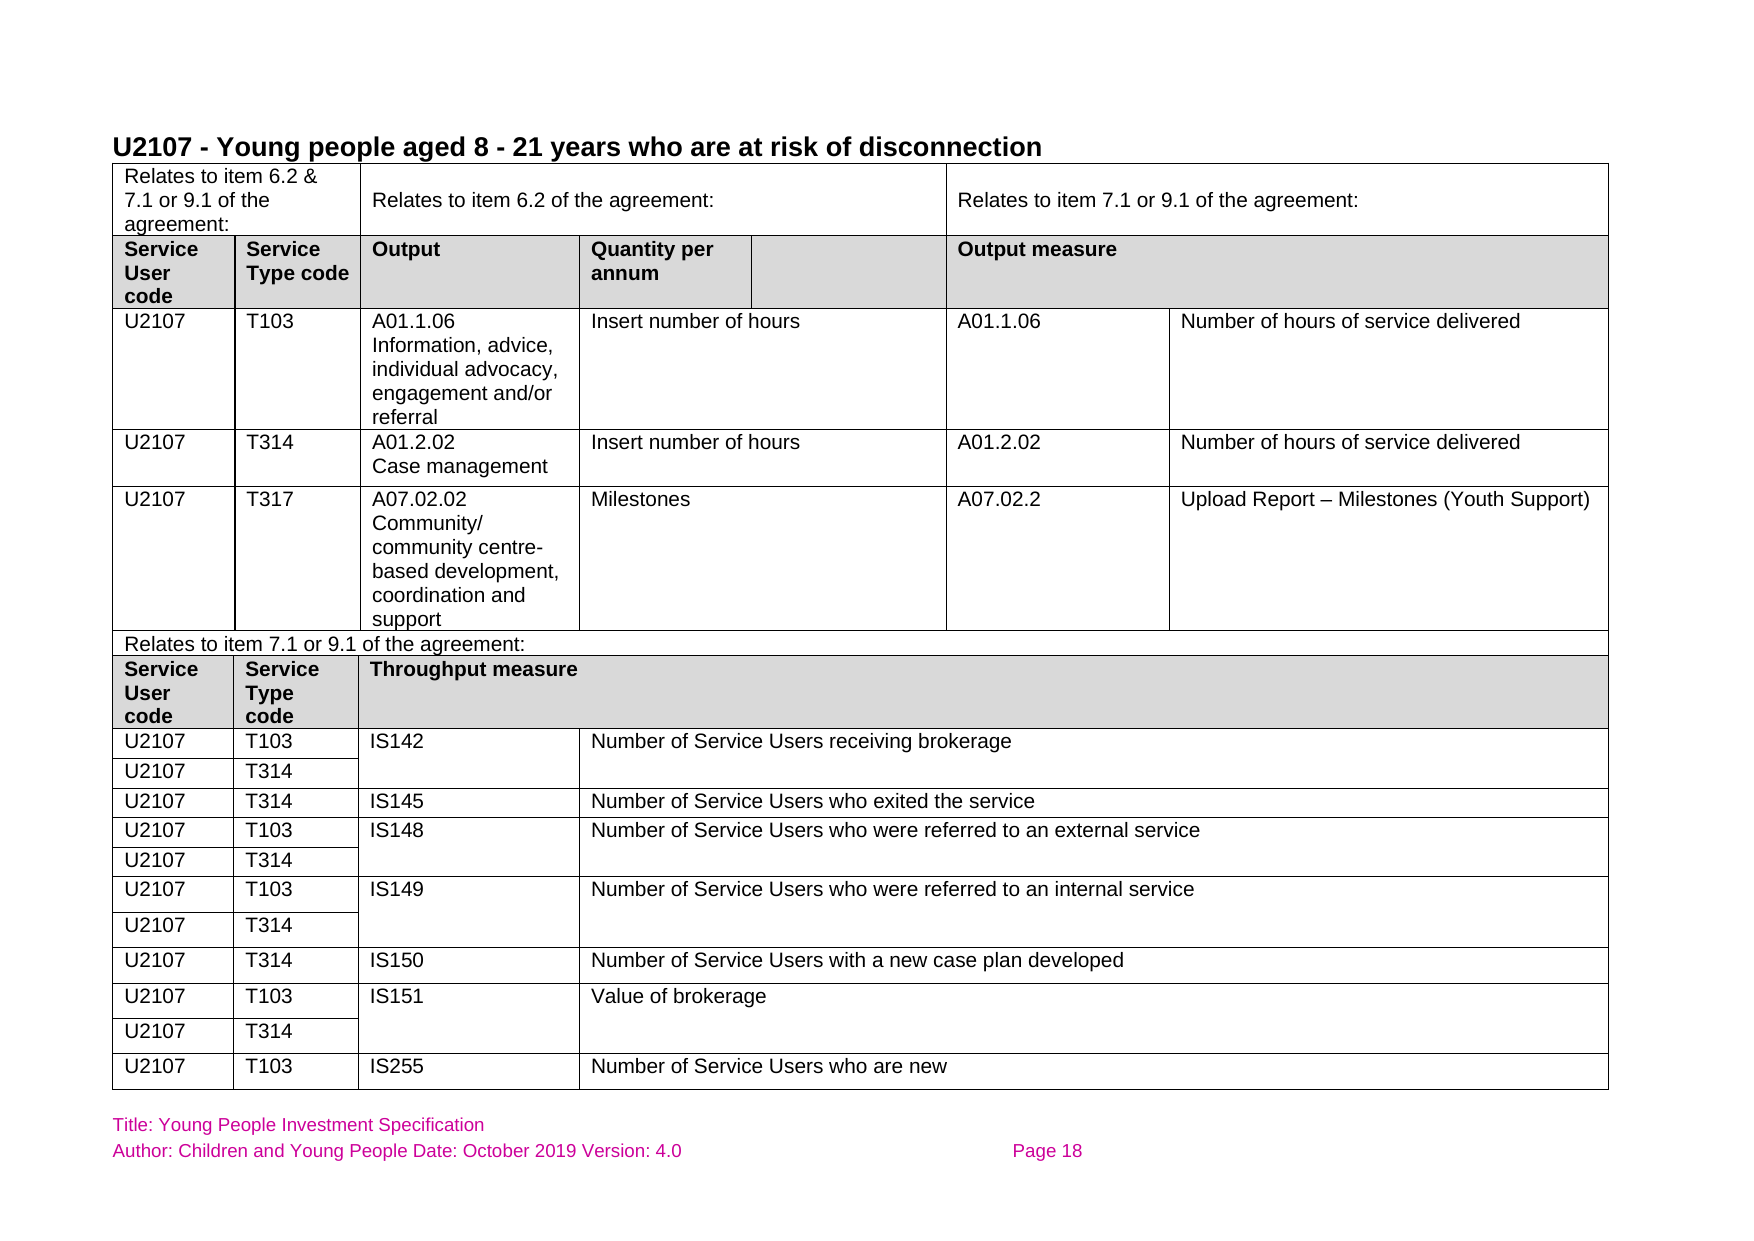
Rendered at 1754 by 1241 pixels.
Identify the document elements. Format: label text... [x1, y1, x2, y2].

table_cell T103 [234, 818, 358, 847]
table_cell Number of hours of service delivered [1170, 430, 1608, 486]
table_cell U2107 [113, 818, 233, 847]
table_cell T314 [234, 948, 358, 982]
table_cell T103 [234, 1054, 358, 1089]
table_cell Throughput measure [359, 656, 1608, 728]
table_cell IS255 [359, 1054, 579, 1089]
table_cell Output measure [947, 236, 1608, 308]
table_cell Value of brokerage [580, 984, 1608, 1053]
table_cell A01.2.02 [947, 430, 1169, 486]
table_cell Quantity per annum [580, 236, 751, 308]
table_header Relates to item 7.1 or 9.1 of the agreement: [947, 164, 1608, 235]
table_cell Number of hours of service delivered [1170, 309, 1608, 429]
table_cell T317 [236, 487, 360, 630]
table_cell T314 [236, 430, 360, 486]
table_cell Service User code [113, 236, 234, 308]
table_cell U2107 [113, 848, 233, 876]
table_cell Service User code [113, 656, 233, 728]
table_cell T314 [234, 848, 358, 876]
table_cell Number of Service Users who were referred to an internal service [580, 877, 1608, 947]
table_cell Number of Service Users who were referred to an external service [580, 818, 1608, 876]
table_cell Output [361, 236, 579, 308]
table_cell IS150 [359, 948, 579, 982]
table_cell A07.02.2 [947, 487, 1169, 630]
table_cell A07.02.02 Community/ community centre-based development, coordination and support [361, 487, 579, 630]
table_cell T314 [234, 759, 358, 787]
table_cell U2107 [113, 759, 233, 787]
table_cell T103 [236, 309, 360, 429]
table_cell T314 [234, 1019, 358, 1053]
table_cell IS145 [359, 789, 579, 817]
table_cell Insert number of hours [580, 309, 946, 429]
text U2107 - Young people aged 8 - 21 years who are at risk of disconnection [112, 131, 1654, 162]
table_cell Number of Service Users with a new case plan developed [580, 948, 1608, 982]
table_cell Number of Service Users who exited the service [580, 789, 1608, 817]
table_cell Milestones [580, 487, 946, 630]
table_cell T103 [234, 729, 358, 758]
table_cell Insert number of hours [580, 430, 946, 486]
table_cell IS149 [359, 877, 579, 947]
table_cell IS142 [359, 729, 579, 787]
table_cell T103 [234, 984, 358, 1018]
table_cell T314 [234, 913, 358, 947]
table_cell U2107 [113, 913, 233, 947]
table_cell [580, 1054, 1608, 1089]
table_cell U2107 [113, 984, 233, 1018]
table_cell Upload Report – Milestones (Youth Support) [1170, 487, 1608, 630]
table_cell T314 [234, 789, 358, 817]
table_cell Relates to item 7.1 or 9.1 of the agreement: [113, 631, 1608, 655]
table_cell T103 [234, 877, 358, 912]
table_header Relates to item 6.2 & 7.1 or 9.1 of the agreement: [113, 164, 360, 235]
table_cell U2107 [113, 877, 233, 912]
table_cell U2107 [113, 948, 233, 982]
table_cell Service Type code [236, 236, 360, 308]
table_cell U2107 [113, 309, 234, 429]
table_cell [752, 236, 946, 308]
table_cell U2107 [113, 430, 234, 486]
table_cell U2107 [113, 1054, 233, 1089]
table_cell U2107 [113, 1019, 233, 1053]
table_cell A01.1.06 Information, advice, individual advocacy, engagement and/or referral [361, 309, 579, 429]
table_cell Service Type code [234, 656, 358, 728]
table_cell U2107 [113, 729, 233, 758]
table_cell A01.2.02 Case management [361, 430, 579, 486]
table_cell IS148 [359, 818, 579, 876]
table_header Relates to item 6.2 of the agreement: [361, 164, 946, 235]
table_cell A01.1.06 [947, 309, 1169, 429]
table_cell Number of Service Users receiving brokerage [580, 729, 1608, 787]
table_cell U2107 [113, 789, 233, 817]
table_cell U2107 [113, 487, 234, 630]
table_cell IS151 [359, 984, 579, 1053]
